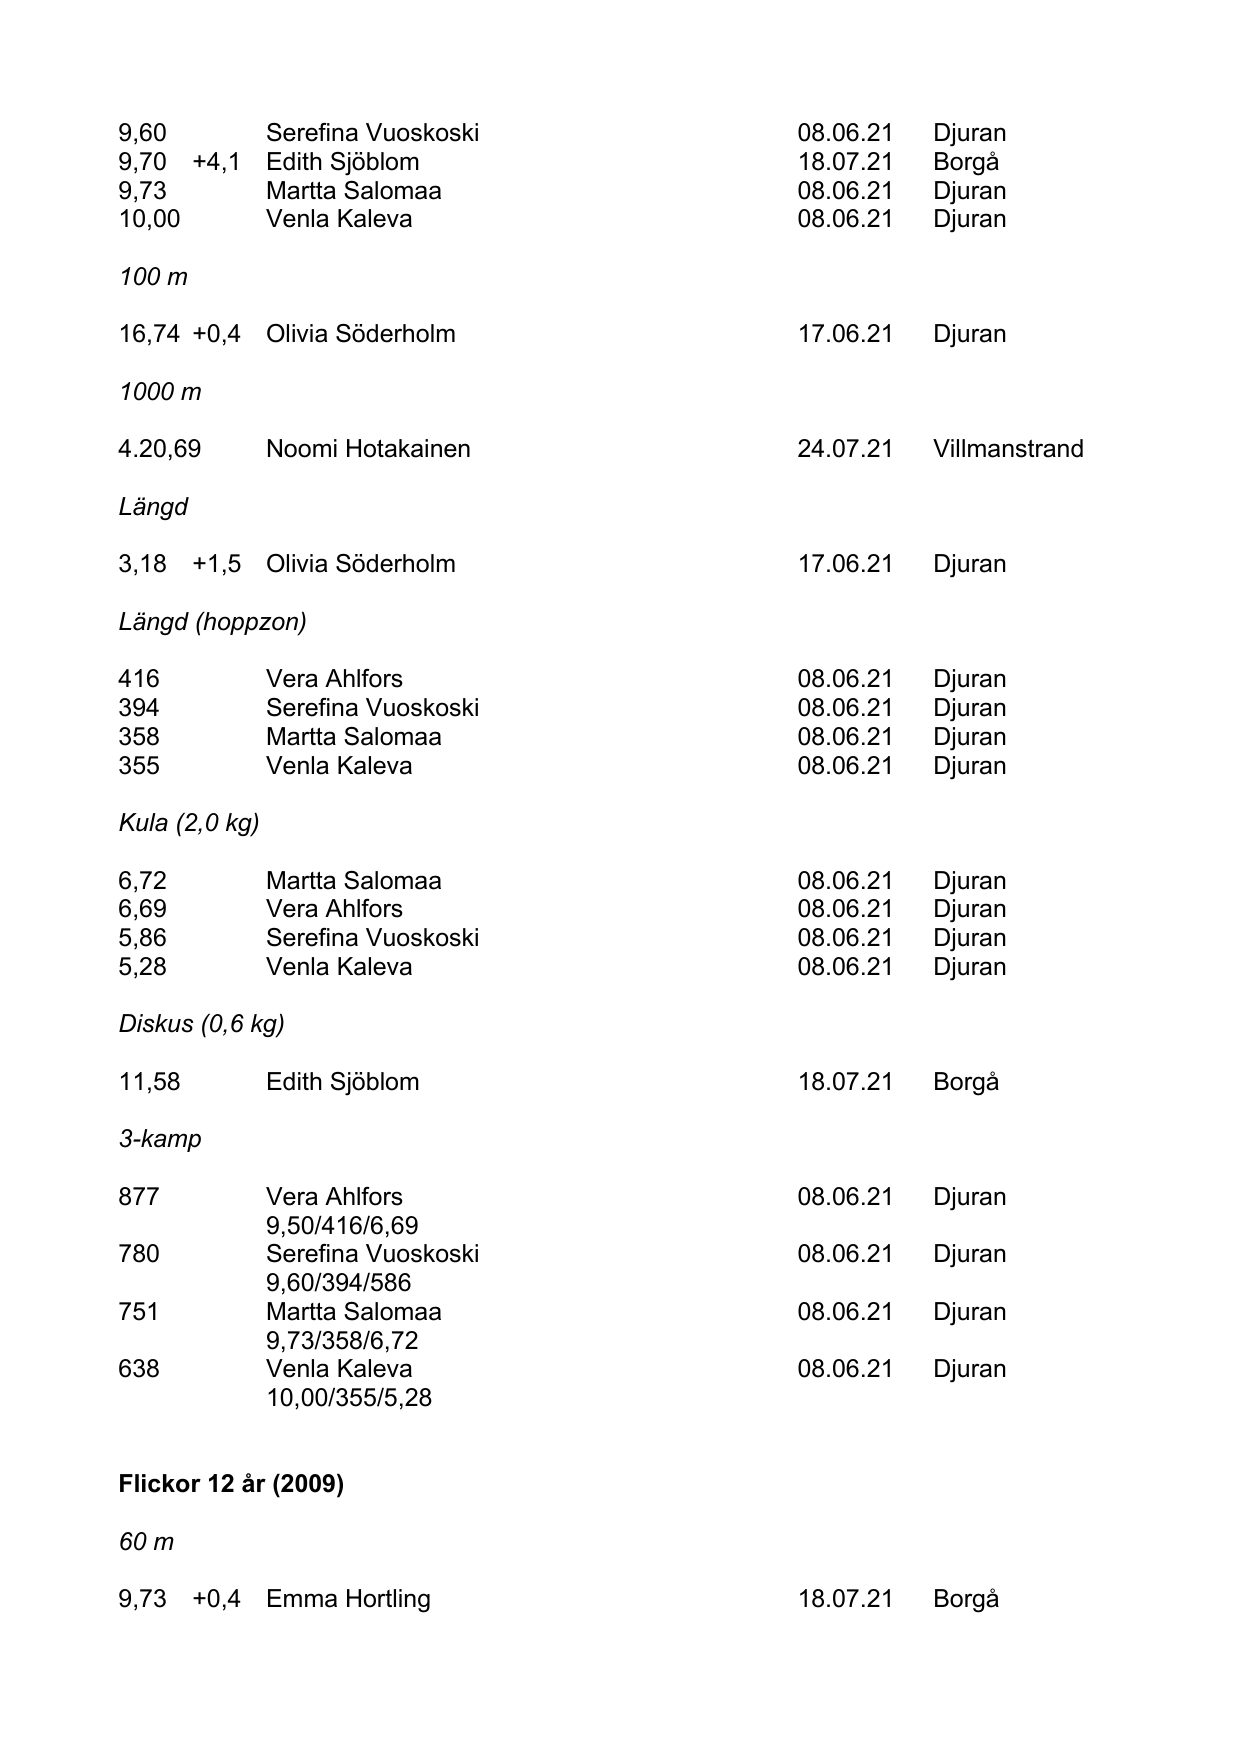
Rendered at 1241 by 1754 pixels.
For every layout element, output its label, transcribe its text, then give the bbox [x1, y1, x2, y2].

text 358 Martta Salomaa 08.06.21 Djuran [118, 722, 1122, 751]
text 638 Venla Kaleva 08.06.21 Djuran [118, 1354, 1122, 1383]
text Kula (2,0 kg) [118, 808, 1122, 837]
text 9,73 +0,4 Emma Hortling 18.07.21 Borgå [118, 1584, 1122, 1613]
text 780 Serefina Vuoskoski 08.06.21 Djuran [118, 1239, 1122, 1268]
text 5,86 Serefina Vuoskoski 08.06.21 Djuran [118, 923, 1122, 952]
text 11,58 Edith Sjöblom 18.07.21 Borgå [118, 1067, 1122, 1096]
text 5,28 Venla Kaleva 08.06.21 Djuran [118, 952, 1122, 981]
text 16,74 +0,4 Olivia Söderholm 17.06.21 Djuran [118, 319, 1122, 348]
text 1000 m [118, 377, 1122, 406]
text 10,00 Venla Kaleva 08.06.21 Djuran [118, 204, 1122, 233]
text 10,00/355/5,28 [118, 1383, 1122, 1412]
text 355 Venla Kaleva 08.06.21 Djuran [118, 751, 1122, 779]
text 6,72 Martta Salomaa 08.06.21 Djuran [118, 866, 1122, 894]
text 9,60/394/586 [118, 1268, 1122, 1297]
text Längd (hoppzon) [118, 607, 1122, 636]
text 4.20,69 Noomi Hotakainen 24.07.21 Villmanstrand [118, 434, 1122, 463]
text 6,69 Vera Ahlfors 08.06.21 Djuran [118, 894, 1122, 923]
text 751 Martta Salomaa 08.06.21 Djuran [118, 1297, 1122, 1326]
text 9,73/358/6,72 [118, 1326, 1122, 1354]
text 3-kamp [118, 1124, 1122, 1153]
text 9,73 Martta Salomaa 08.06.21 Djuran [118, 176, 1122, 204]
text 9,50/416/6,69 [118, 1211, 1122, 1239]
text 416 Vera Ahlfors 08.06.21 Djuran [118, 664, 1122, 693]
text Flickor 12 år (2009) [118, 1469, 1122, 1498]
text 60 m [118, 1527, 1122, 1556]
text Diskus (0,6 kg) [118, 1009, 1122, 1038]
text Längd [118, 492, 1122, 521]
text 9,70 +4,1 Edith Sjöblom 18.07.21 Borgå [118, 147, 1122, 176]
text 3,18 +1,5 Olivia Söderholm 17.06.21 Djuran [118, 549, 1122, 578]
text 100 m [118, 262, 1122, 291]
text 877 Vera Ahlfors 08.06.21 Djuran [118, 1182, 1122, 1211]
text 9,60 Serefina Vuoskoski 08.06.21 Djuran [118, 118, 1122, 147]
text 394 Serefina Vuoskoski 08.06.21 Djuran [118, 693, 1122, 722]
